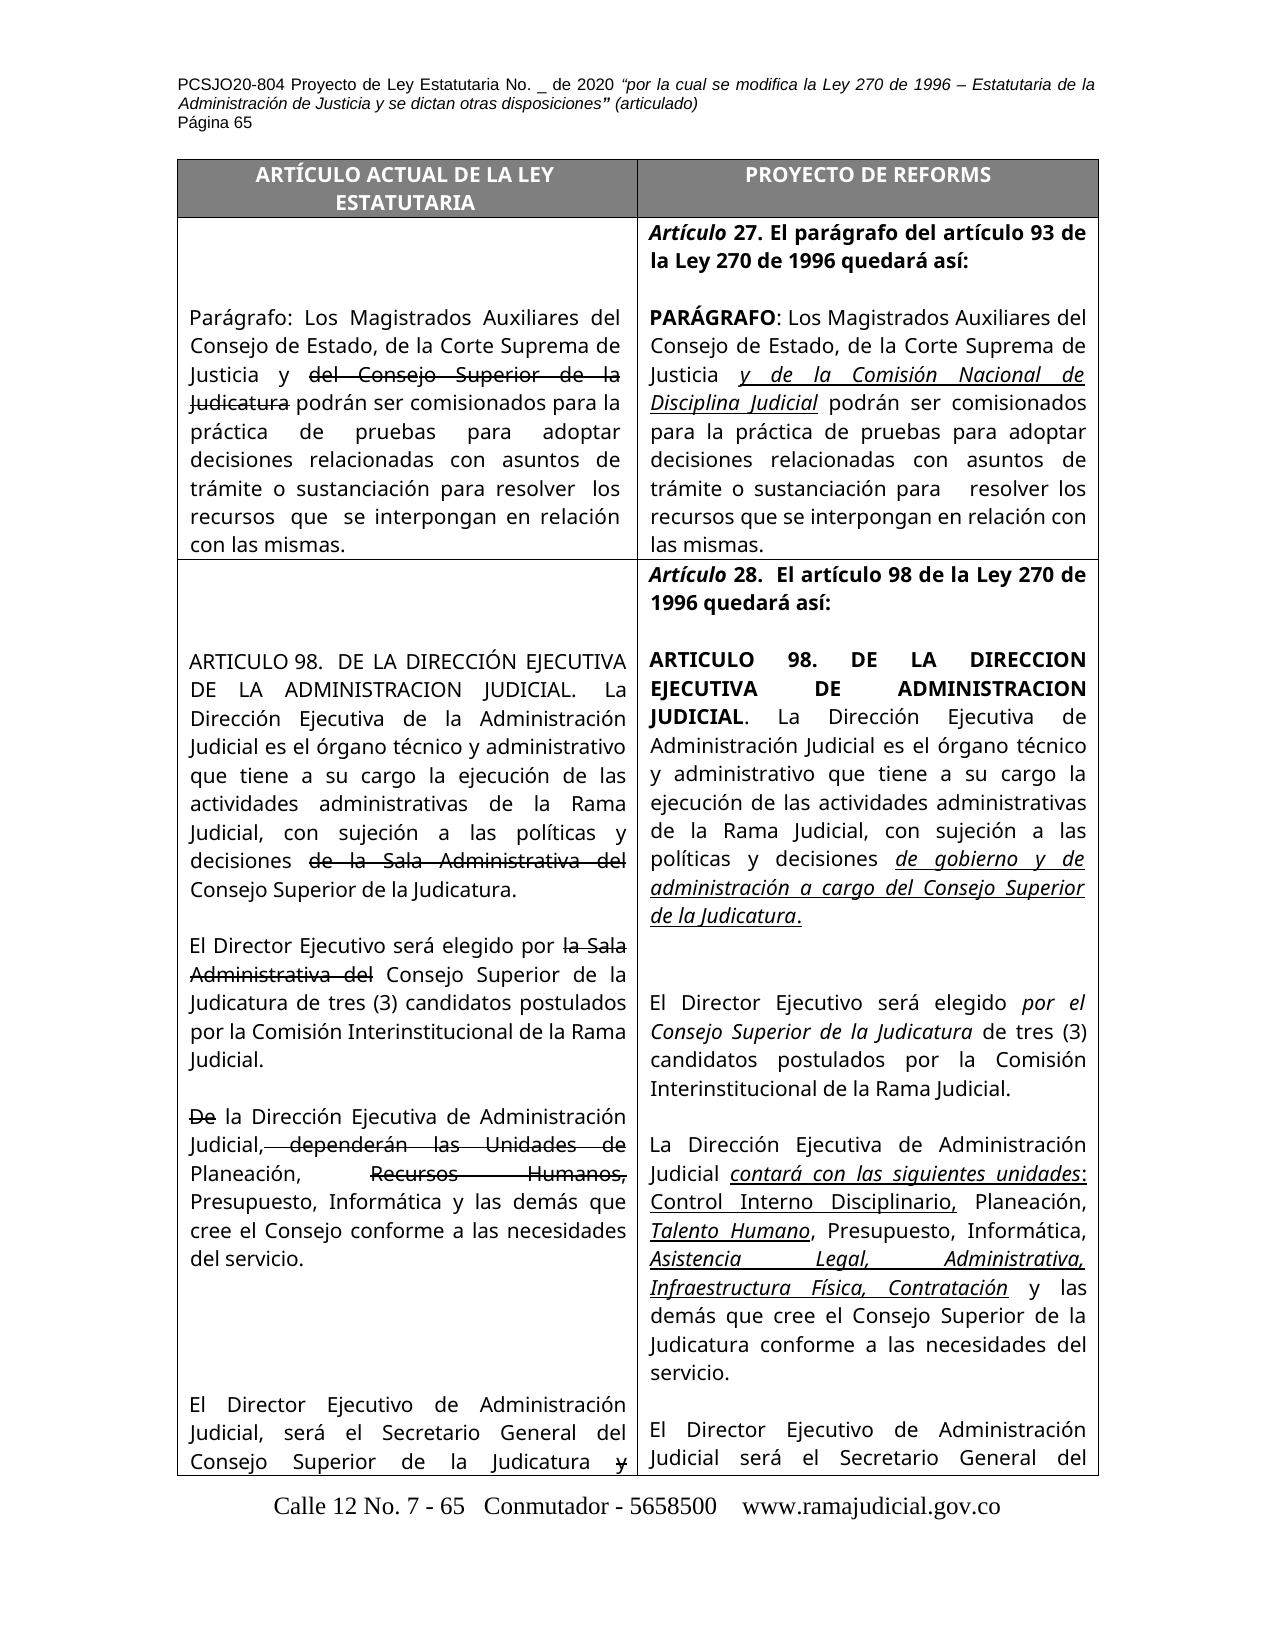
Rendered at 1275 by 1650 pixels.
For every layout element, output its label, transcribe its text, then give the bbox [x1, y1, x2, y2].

table_header PROYECTO DE REFORMS [638, 160, 1098, 217]
table_header ARTÍCULO ACTUAL DE LA LEY ESTATUTARIA [178, 160, 637, 217]
table_cell Parágrafo: Los Magistrados Auxiliares del Consejo de Estado, de la Corte Suprema de Justicia y del Consejo Superior de la Judicatura podrán ser comisionados para la práctica de pruebas para adoptar decisiones relacionadas con asuntos de trámite o sustanciación para resolver los recursos que se interpongan en relación con las mismas. [178, 218, 637, 559]
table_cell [638, 560, 1098, 1475]
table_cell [178, 560, 637, 1475]
table_cell Artículo 27. El parágrafo del artículo 93 de la Ley 270 de 1996 quedará así: PARÁGRAFO: Los Magistrados Auxiliares del Consejo de Estado, de la Corte Suprema de Justicia y de la Comisión Nacional de Disciplina Judicial podrán ser comisionados para la práctica de pruebas para adoptar decisiones relacionadas con asuntos de trámite o sustanciación para resolver los recursos que se interpongan en relación con las mismas. [638, 218, 1098, 559]
